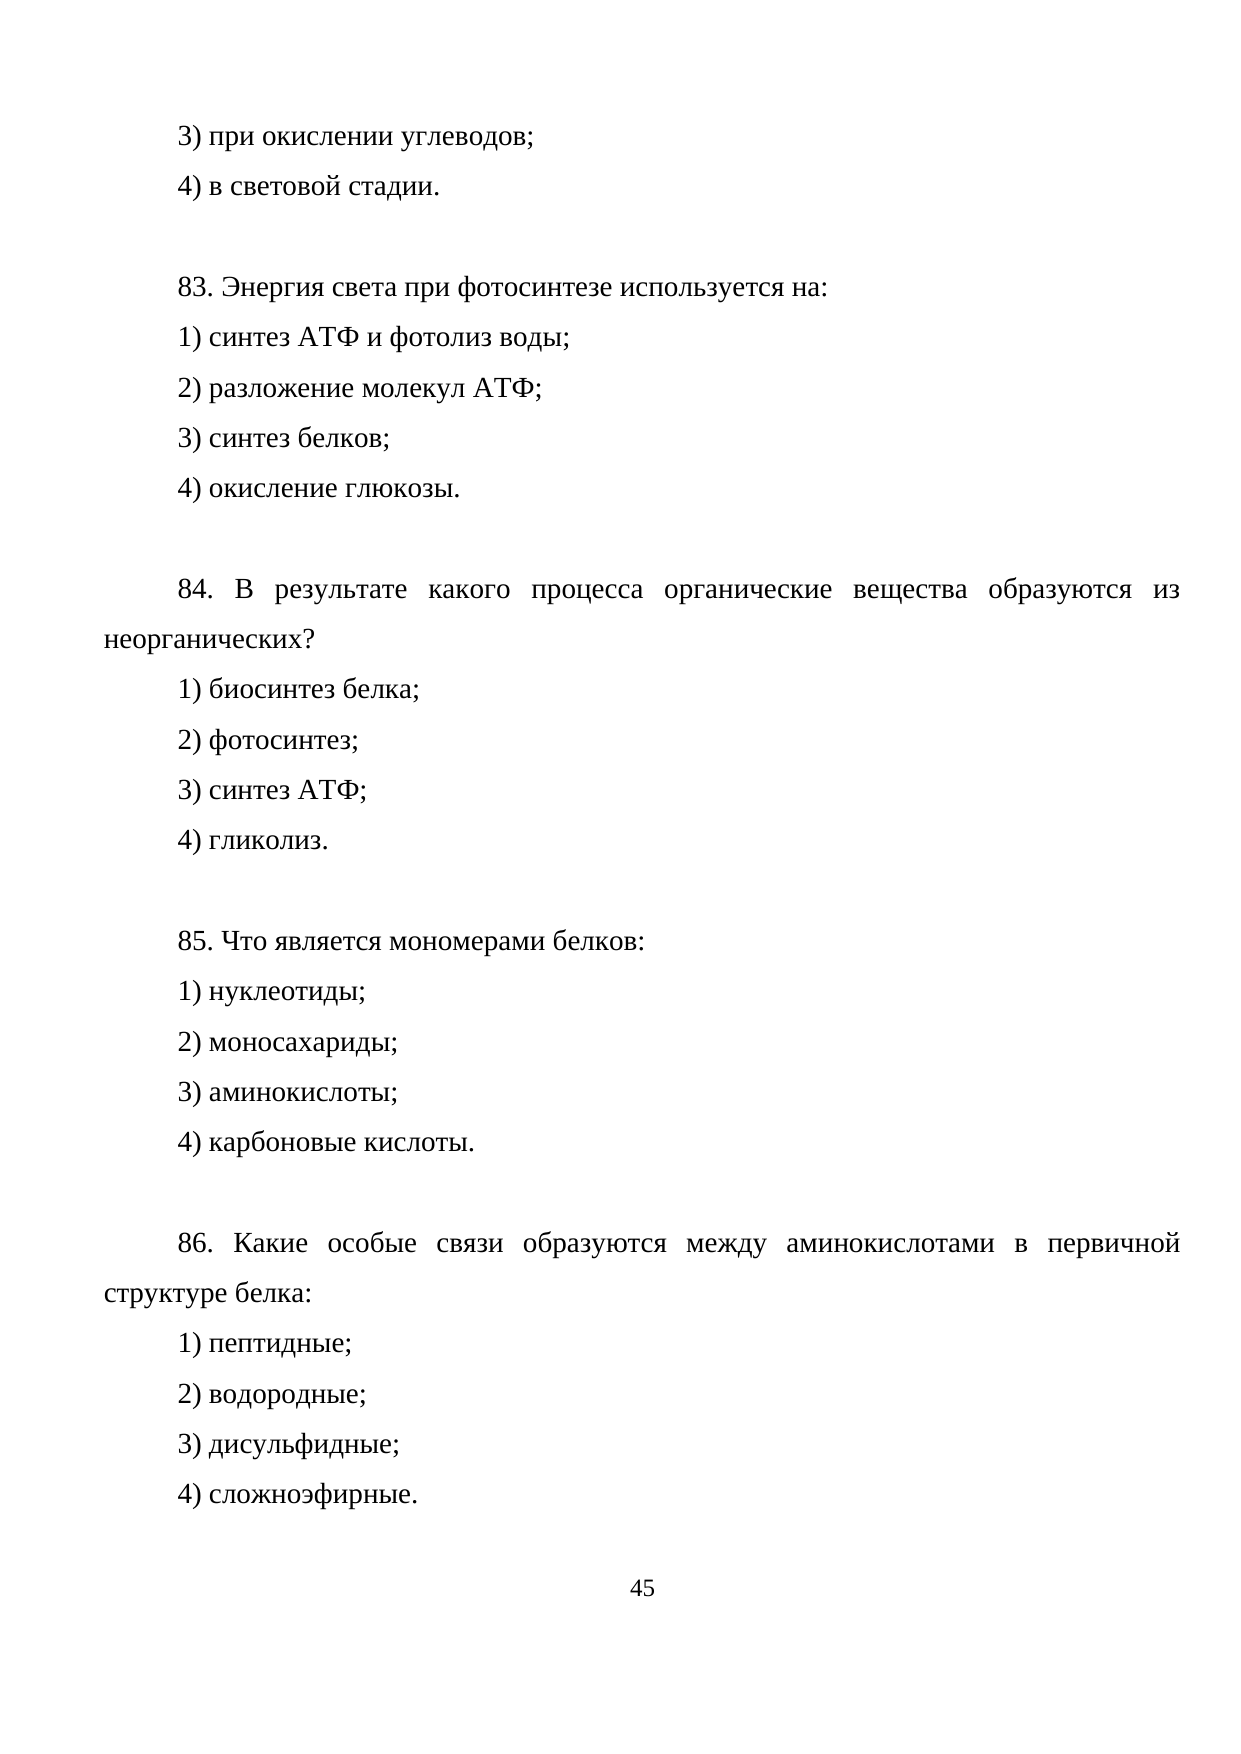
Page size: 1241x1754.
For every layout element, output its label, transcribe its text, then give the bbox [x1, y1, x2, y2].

text 2) фотосинтез; [103, 722, 1181, 755]
text 4) карбоновые кислоты. [103, 1124, 1181, 1158]
text 4) сложноэфирные. [103, 1477, 1181, 1510]
text 3) аминокислоты; [103, 1074, 1181, 1108]
text 84. В результате какого процесса органические вещества образуются из неорганических? [103, 571, 1181, 655]
text 2) моносахариды; [103, 1024, 1181, 1057]
text 4) окисление глюкозы. [103, 470, 1181, 504]
text 4) в световой стадии. [103, 168, 1181, 202]
text 83. Энергия света при фотосинтезе используется на: [103, 269, 1181, 303]
text 3) дисульфидные; [103, 1426, 1181, 1460]
text 1) синтез АТФ и фотолиз воды; [103, 319, 1181, 353]
text 86. Какие особые связи образуются между аминокислотами в первичной структуре белка: [103, 1225, 1181, 1309]
text 85. Что является мономерами белков: [103, 923, 1181, 957]
text 4) гликолиз. [103, 822, 1181, 856]
text 1) пептидные; [103, 1326, 1181, 1359]
text 1) биосинтез белка; [103, 672, 1181, 705]
text 3) при окислении углеводов; [103, 118, 1181, 152]
text 3) синтез АТФ; [103, 772, 1181, 806]
text 2) водородные; [103, 1376, 1181, 1409]
text 1) нуклеотиды; [103, 973, 1181, 1007]
text 3) синтез белков; [103, 420, 1181, 453]
text 2) разложение молекул АТФ; [103, 370, 1181, 403]
